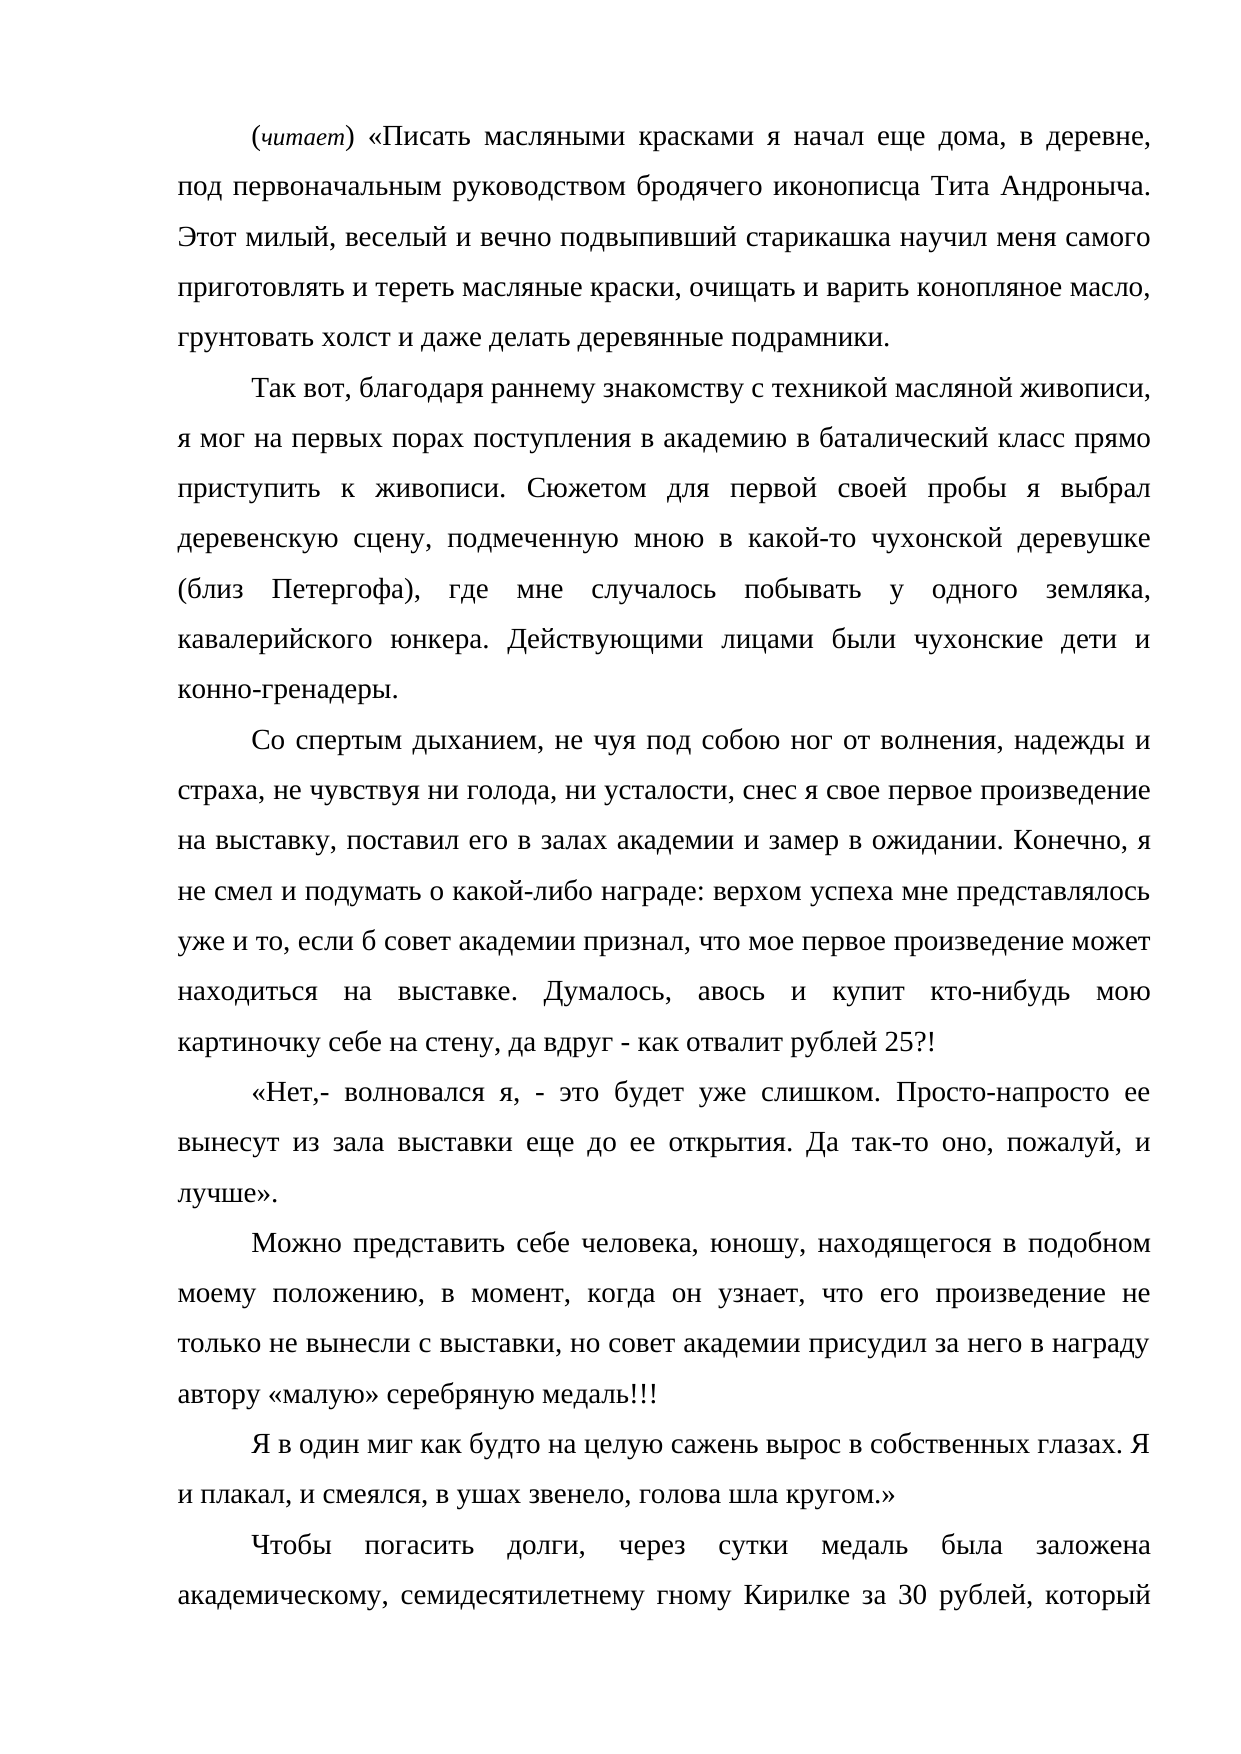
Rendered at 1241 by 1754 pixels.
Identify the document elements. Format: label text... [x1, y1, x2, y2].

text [177, 1527, 1152, 1611]
text Я в один миг как будто на целую сажень вырос в собственных глазах. Я и плакал, и смеялся, в ушах звенело, голова шла кругом.» [177, 1426, 1152, 1510]
text Можно представить себе человека, юношу, находящегося в подобном моему положению, в момент, когда он узнает, что его произведение не только не вынесли с выставки, но совет академии присудил за него в награду автору «малую» серебряную медаль!!! [177, 1225, 1152, 1409]
text Со спертым дыханием, не чуя под собою ног от волнения, надежды и страха, не чувствуя ни голода, ни усталости, снес я свое первое произведение на выставку, поставил его в залах академии и замер в ожидании. Конечно, я не смел и подумать о какой-либо награде: верхом успеха мне представлялось уже и то, если б совет академии признал, что мое первое произведение может находиться на выставке. Думалось, авось и купит кто-нибудь мою картиночку себе на стену, да вдруг - как отвалит рублей 25?! [177, 722, 1152, 1057]
text (читает) «Писать масляными красками я начал еще дома, в деревне, под первоначальным руководством бродячего иконописца Тита Андроныча. Этот милый, веселый и вечно подвыпивший старикашка научил меня самого приготовлять и тереть масляные краски, очищать и варить конопляное масло, грунтовать холст и даже делать деревянные подрамники. [177, 118, 1152, 353]
text «Нет,- волновался я, - это будет уже слишком. Просто-напросто ее вынесут из зала выставки еще до ее открытия. Да так-то оно, пожалуй, и лучше». [177, 1074, 1152, 1208]
text Так вот, благодаря раннему знакомству с техникой масляной живописи, я мог на первых порах поступления в академию в баталический класс прямо приступить к живописи. Сюжетом для первой своей пробы я выбрал деревенскую сцену, подмеченную мною в какой-то чухонской деревушке (близ Петергофа), где мне случалось побывать у одного земляка, кавалерийского юнкера. Действующими лицами были чухонские дети и конно-гренадеры. [177, 370, 1152, 705]
